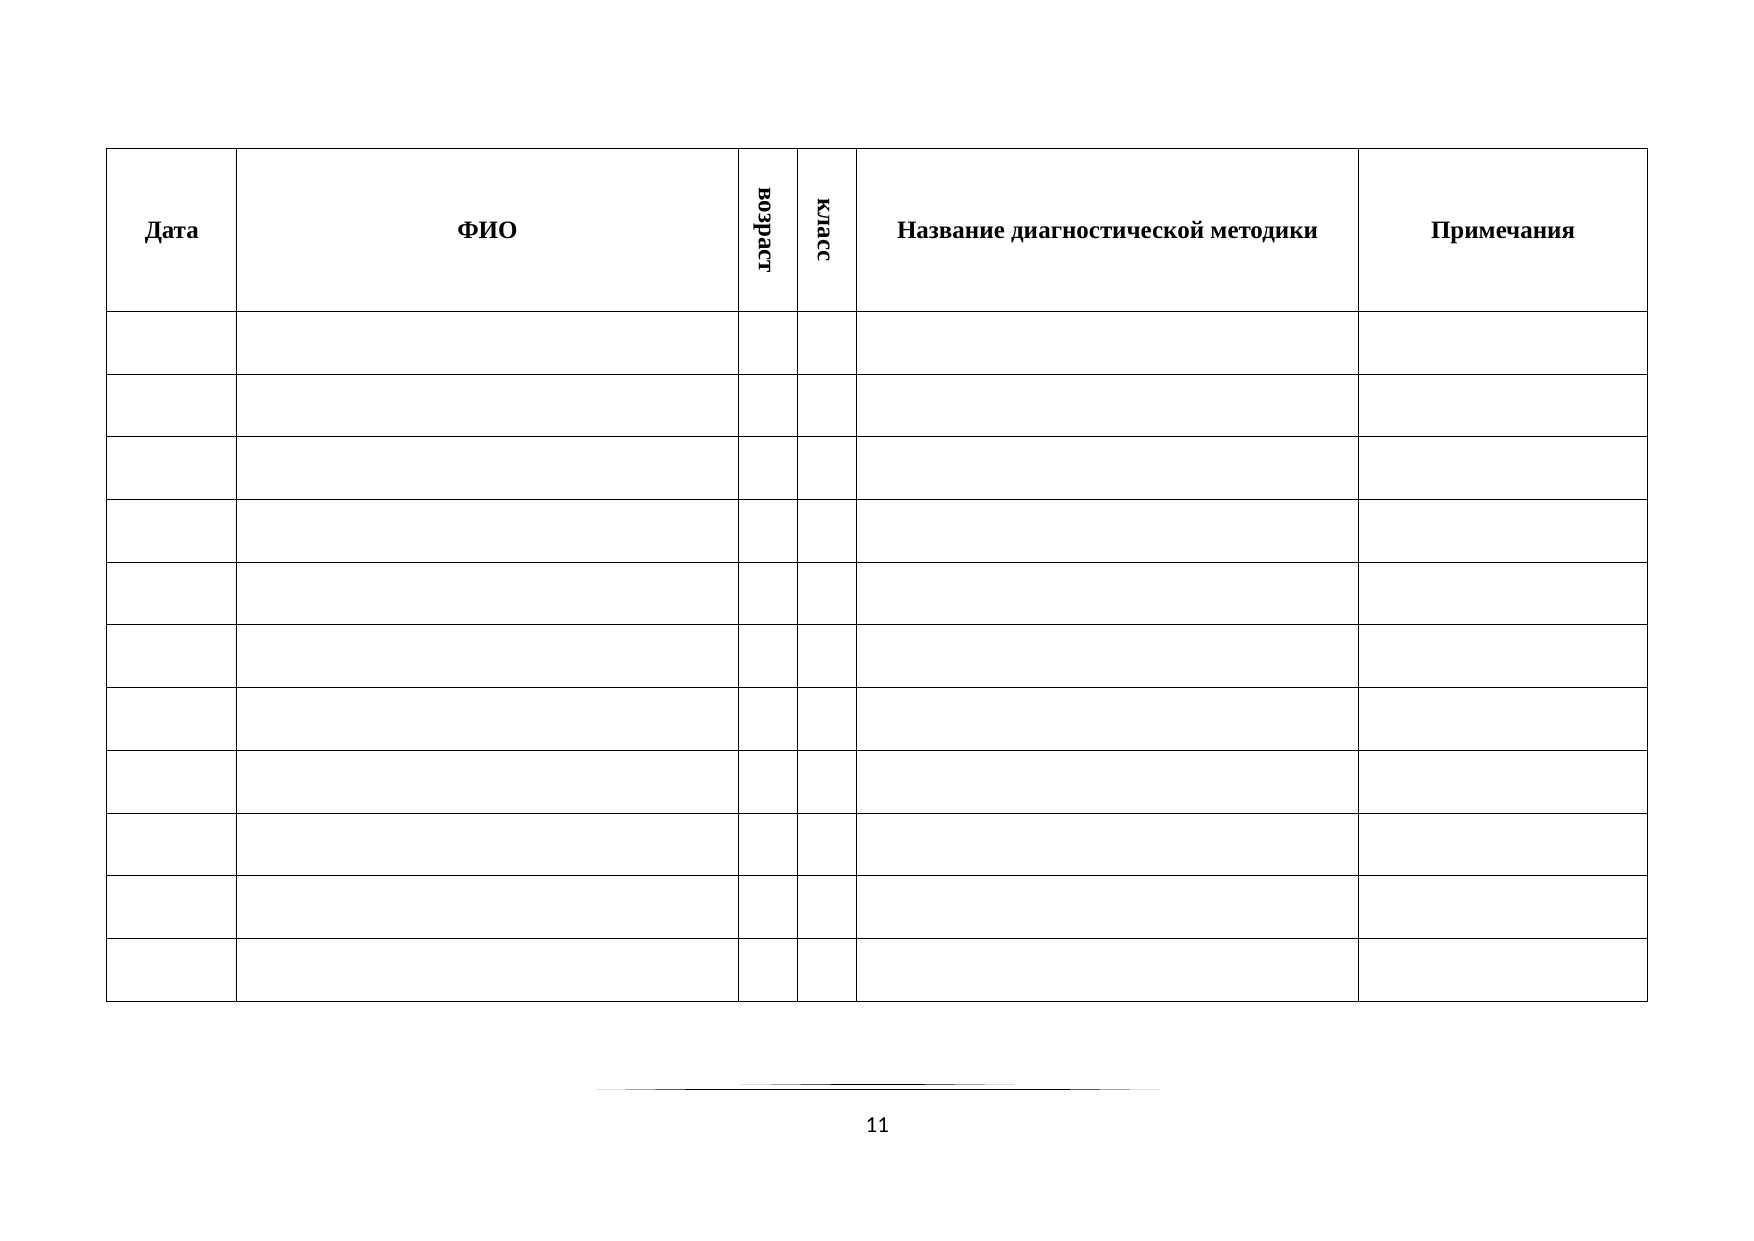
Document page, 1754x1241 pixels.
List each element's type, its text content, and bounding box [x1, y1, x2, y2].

table_cell [739, 939, 797, 1001]
table_cell [1359, 563, 1647, 624]
table_cell [739, 751, 797, 812]
table_cell [237, 688, 738, 750]
table_cell [1359, 625, 1647, 687]
table_cell [237, 751, 738, 812]
table_cell [739, 563, 797, 624]
table_cell [857, 751, 1358, 812]
table_cell [857, 563, 1358, 624]
table_cell [107, 500, 236, 562]
table_cell [107, 625, 236, 687]
table_cell [107, 375, 236, 436]
table_cell [739, 814, 797, 875]
table_cell [857, 500, 1358, 562]
table_cell [798, 939, 856, 1001]
table_cell [237, 625, 738, 687]
table_cell [739, 437, 797, 499]
table_cell [857, 939, 1358, 1001]
table_cell [1359, 939, 1647, 1001]
table_cell [1359, 876, 1647, 938]
table_cell [237, 375, 738, 436]
table_cell [237, 312, 738, 373]
table_cell [798, 688, 856, 750]
table_cell [857, 876, 1358, 938]
table_cell [1359, 751, 1647, 812]
table_cell [237, 563, 738, 624]
table_cell [107, 312, 236, 373]
table_cell [798, 437, 856, 499]
table_cell [107, 437, 236, 499]
table_cell [107, 814, 236, 875]
table_cell [798, 563, 856, 624]
table_header Название диагностической методики [857, 149, 1358, 311]
table_cell [857, 312, 1358, 373]
table_cell [237, 437, 738, 499]
table_cell [1359, 688, 1647, 750]
table_header класс [798, 149, 856, 311]
table_cell [739, 375, 797, 436]
table_cell [857, 437, 1358, 499]
table_cell [107, 876, 236, 938]
table_cell [1359, 437, 1647, 499]
table_cell [798, 500, 856, 562]
table_cell [107, 688, 236, 750]
table_cell [798, 625, 856, 687]
table_cell [739, 500, 797, 562]
table_cell [739, 625, 797, 687]
table_header ФИО [237, 149, 738, 311]
table_cell [798, 375, 856, 436]
table_cell [857, 688, 1358, 750]
table_cell [739, 688, 797, 750]
table_cell [857, 375, 1358, 436]
table_cell [798, 312, 856, 373]
table_cell [739, 876, 797, 938]
table_cell [237, 500, 738, 562]
table_header возраст [739, 149, 797, 311]
table_cell [739, 312, 797, 373]
table_cell [798, 751, 856, 812]
table_cell [237, 814, 738, 875]
table_cell [1359, 500, 1647, 562]
table_header Примечания [1359, 149, 1647, 311]
table_cell [237, 876, 738, 938]
table_header Дата [107, 149, 236, 311]
table_cell [798, 876, 856, 938]
table_cell [857, 814, 1358, 875]
table_cell [107, 563, 236, 624]
table_cell [1359, 814, 1647, 875]
table_cell [237, 939, 738, 1001]
table_cell [1359, 312, 1647, 373]
table_cell [798, 814, 856, 875]
table_cell [107, 939, 236, 1001]
table_cell [107, 751, 236, 812]
table_cell [857, 625, 1358, 687]
table_cell [1359, 375, 1647, 436]
